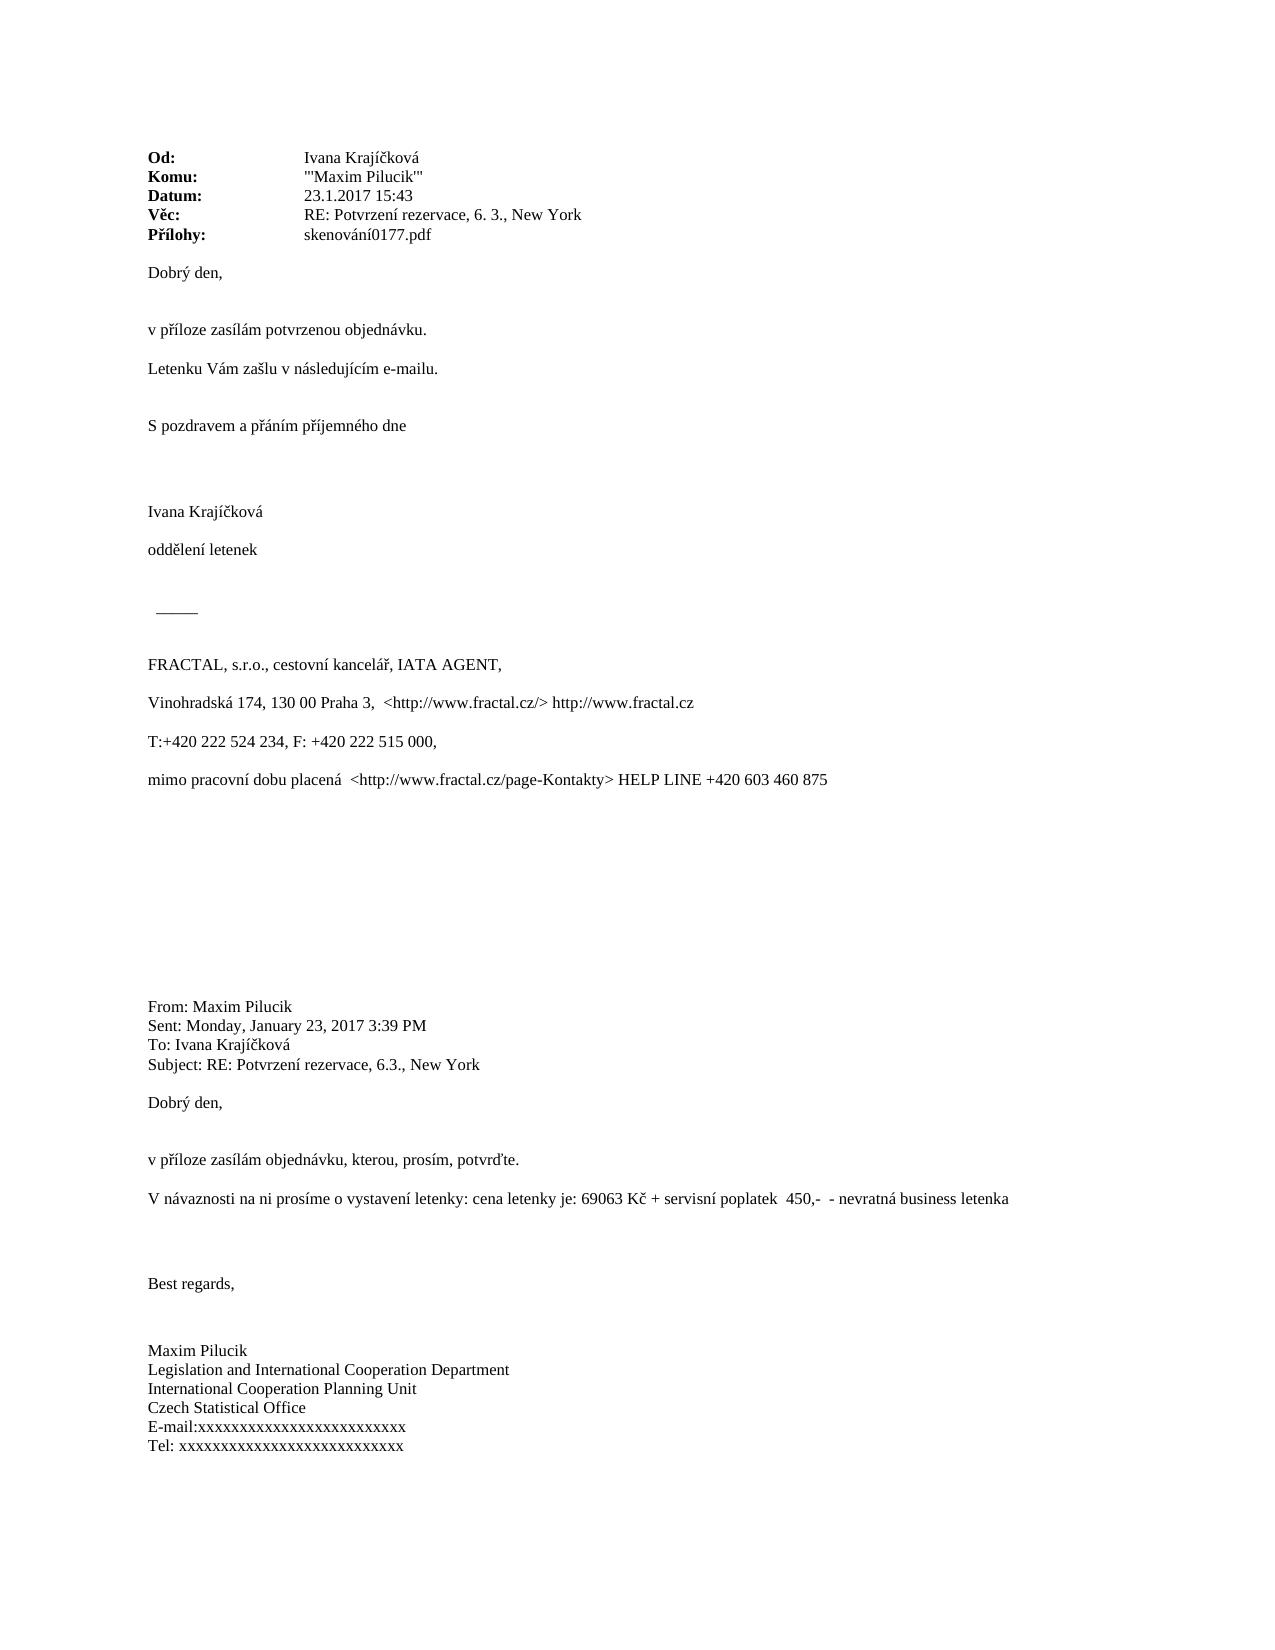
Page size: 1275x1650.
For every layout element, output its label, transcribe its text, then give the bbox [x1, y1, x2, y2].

text FRACTAL, s.r.o., cestovní kancelář, IATA AGENT, [148, 655, 1127, 674]
text Maxim Pilucik [148, 1340, 1127, 1359]
text T:+420 222 524 234, F: +420 222 515 000, [148, 731, 1127, 751]
text Czech Statistical Office [148, 1398, 1127, 1417]
text _____ [148, 597, 1127, 616]
text Tel: xxxxxxxxxxxxxxxxxxxxxxxxxxx [148, 1436, 1127, 1455]
text oddělení letenek [148, 540, 1127, 559]
text S pozdravem a přáním příjemného dne [148, 416, 1127, 435]
text Subject: RE: Potvrzení rezervace, 6.3., New York [148, 1054, 1127, 1073]
text Sent: Monday, January 23, 2017 3:39 PM [148, 1016, 1127, 1035]
text Letenku Vám zašlu v následujícím e-mailu. [148, 358, 1127, 378]
text International Cooperation Planning Unit [148, 1379, 1127, 1398]
text Best regards, [148, 1274, 1127, 1293]
text Komu: "'Maxim Pilucik'" [148, 167, 1127, 186]
text Vinohradská 174, 130 00 Praha 3, <http://www.fractal.cz/> http://www.fractal.cz [148, 693, 1127, 712]
text Ivana Krajíčková [148, 501, 1127, 521]
text Od: Ivana Krajíčková [148, 148, 1127, 167]
text v příloze zasílám objednávku, kterou, prosím, potvrďte. [148, 1150, 1127, 1169]
text Věc: RE: Potvrzení rezervace, 6. 3., New York [148, 205, 1127, 224]
text From: Maxim Pilucik [148, 997, 1127, 1016]
text Datum: 23.1.2017 15:43 [148, 186, 1127, 205]
text E-mail:xxxxxxxxxxxxxxxxxxxxxxxxx [148, 1417, 1127, 1436]
text V návaznosti na ni prosíme o vystavení letenky: cena letenky je: 69063 Kč + servisní poplatek 450,- - nevratná business letenka [148, 1188, 1127, 1208]
text Dobrý den, [148, 1093, 1127, 1112]
text To: Ivana Krajíčková [148, 1035, 1127, 1054]
text v příloze zasílám potvrzenou objednávku. [148, 320, 1127, 339]
text Legislation and International Cooperation Department [148, 1359, 1127, 1379]
text Přílohy: skenování0177.pdf [148, 224, 1127, 243]
text mimo pracovní dobu placená <http://www.fractal.cz/page-Kontakty> HELP LINE +420 603 460 875 [148, 770, 1127, 789]
text Dobrý den, [148, 263, 1127, 282]
